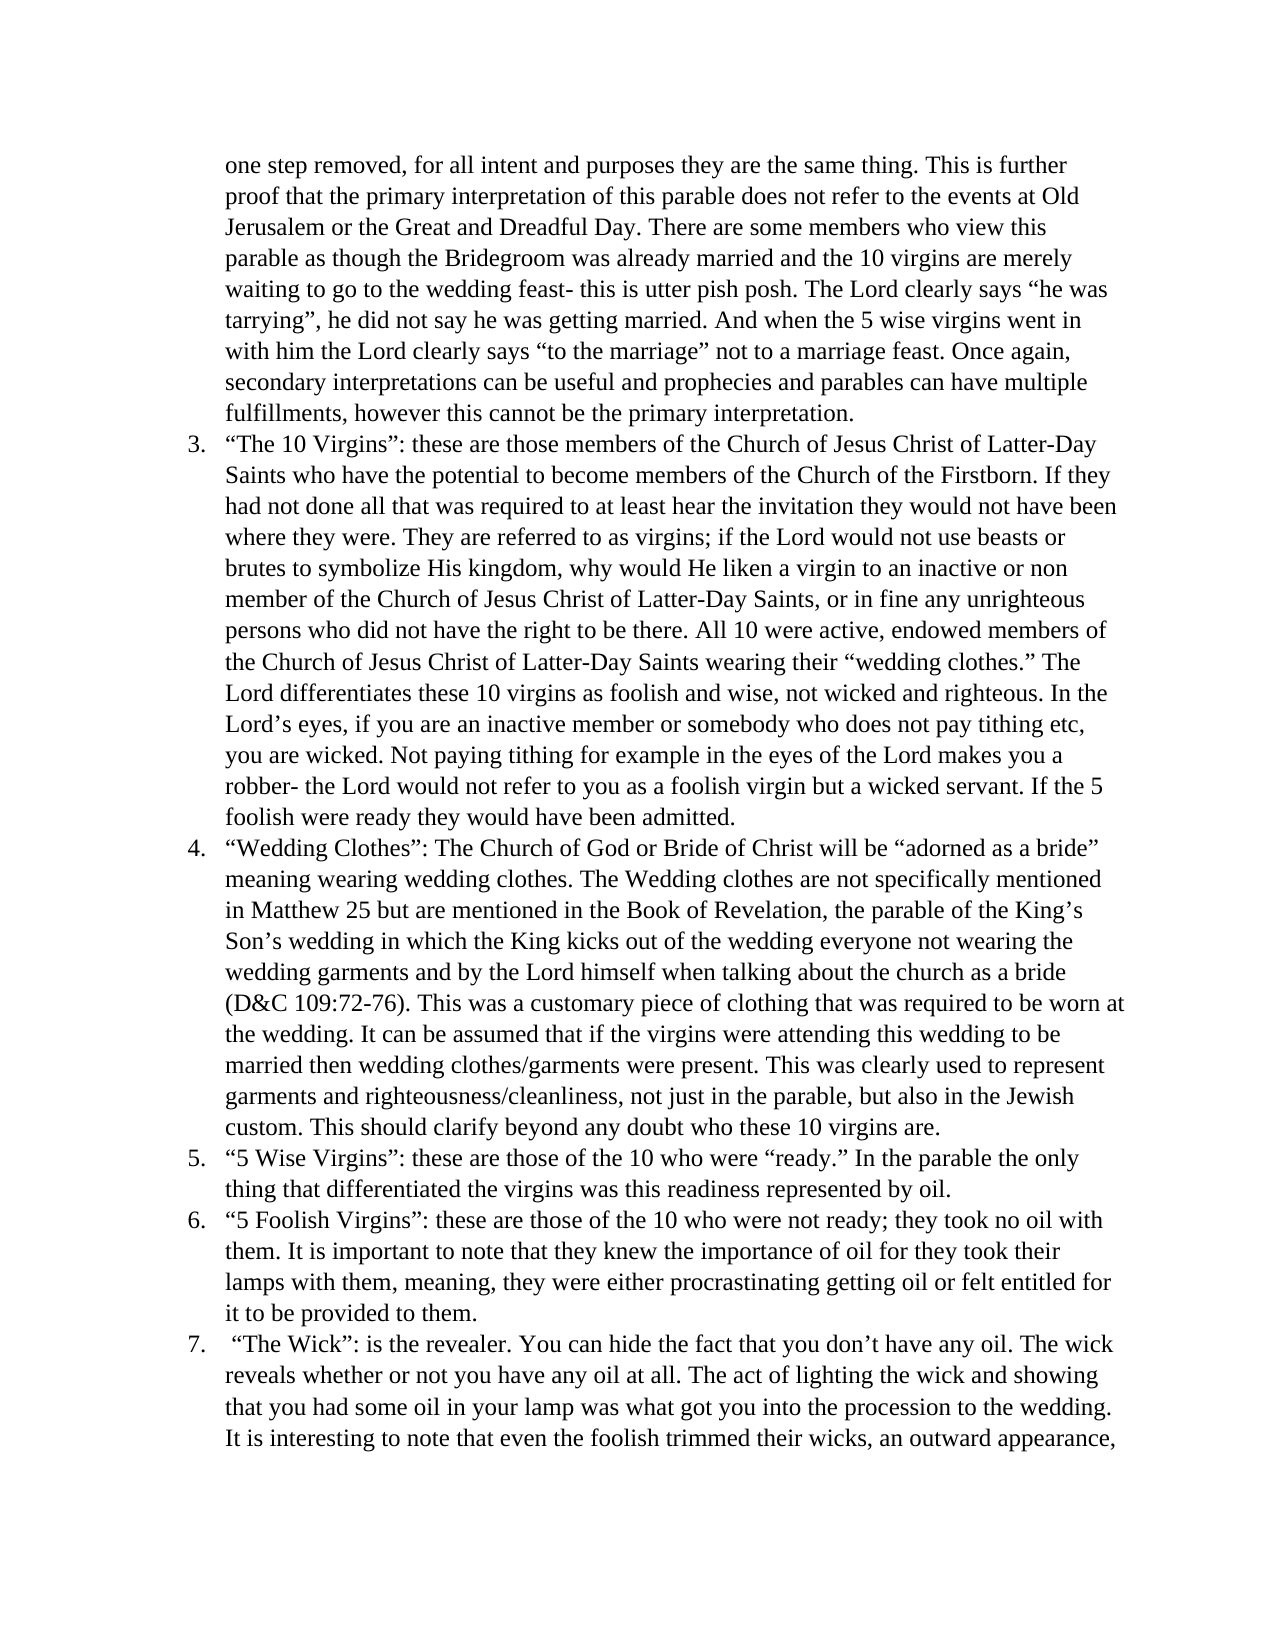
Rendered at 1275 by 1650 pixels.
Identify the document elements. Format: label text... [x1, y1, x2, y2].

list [187, 150, 1125, 427]
list “5 Foolish Virgins”: these are those of the 10 who were not ready; they took no oil with them. It is important to note that they knew the importance of oil for they took their lamps with them, meaning, they were either procrastinating getting oil or felt entitled for it to be provided to them. [187, 1205, 1125, 1327]
list “The 10 Virgins”: these are those members of the Church of Jesus Christ of Latter-Day Saints who have the potential to become members of the Church of the Firstborn. If they had not done all that was required to at least hear the invitation they would not have been where they were. They are referred to as virgins; if the Lord would not use beasts or brutes to symbolize His kingdom, why would He liken a virgin to an inactive or non member of the Church of Jesus Christ of Latter-Day Saints, or in fine any unrighteous persons who did not have the right to be there. All 10 were active, endowed members of the Church of Jesus Christ of Latter-Day Saints wearing their “wedding clothes.” The Lord differentiates these 10 virgins as foolish and wise, not wicked and righteous. In the Lord’s eyes, if you are an inactive member or somebody who does not pay tithing etc, you are wicked. Not paying tithing for example in the eyes of the Lord makes you a robber- the Lord would not refer to you as a foolish virgin but a wicked servant. If the 5 foolish were ready they would have been admitted. [187, 429, 1125, 831]
list “5 Wise Virgins”: these are those of the 10 who were “ready.” In the parable the only thing that differentiated the virgins was this readiness represented by oil. [187, 1143, 1125, 1203]
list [187, 1329, 1125, 1451]
list “Wedding Clothes”: The Church of God or Bride of Christ will be “adorned as a bride” meaning wearing wedding clothes. The Wedding clothes are not specifically mentioned in Matthew 25 but are mentioned in the Book of Revelation, the parable of the King’s Son’s wedding in which the King kicks out of the wedding everyone not wearing the wedding garments and by the Lord himself when talking about the church as a bride (D&C 109:72-76). This was a customary piece of clothing that was required to be worn at the wedding. It can be assumed that if the virgins were attending this wedding to be married then wedding clothes/garments were present. This was clearly used to represent garments and righteousness/cleanliness, not just in the parable, but also in the Jewish custom. This should clarify beyond any doubt who these 10 virgins are. [187, 833, 1125, 1141]
